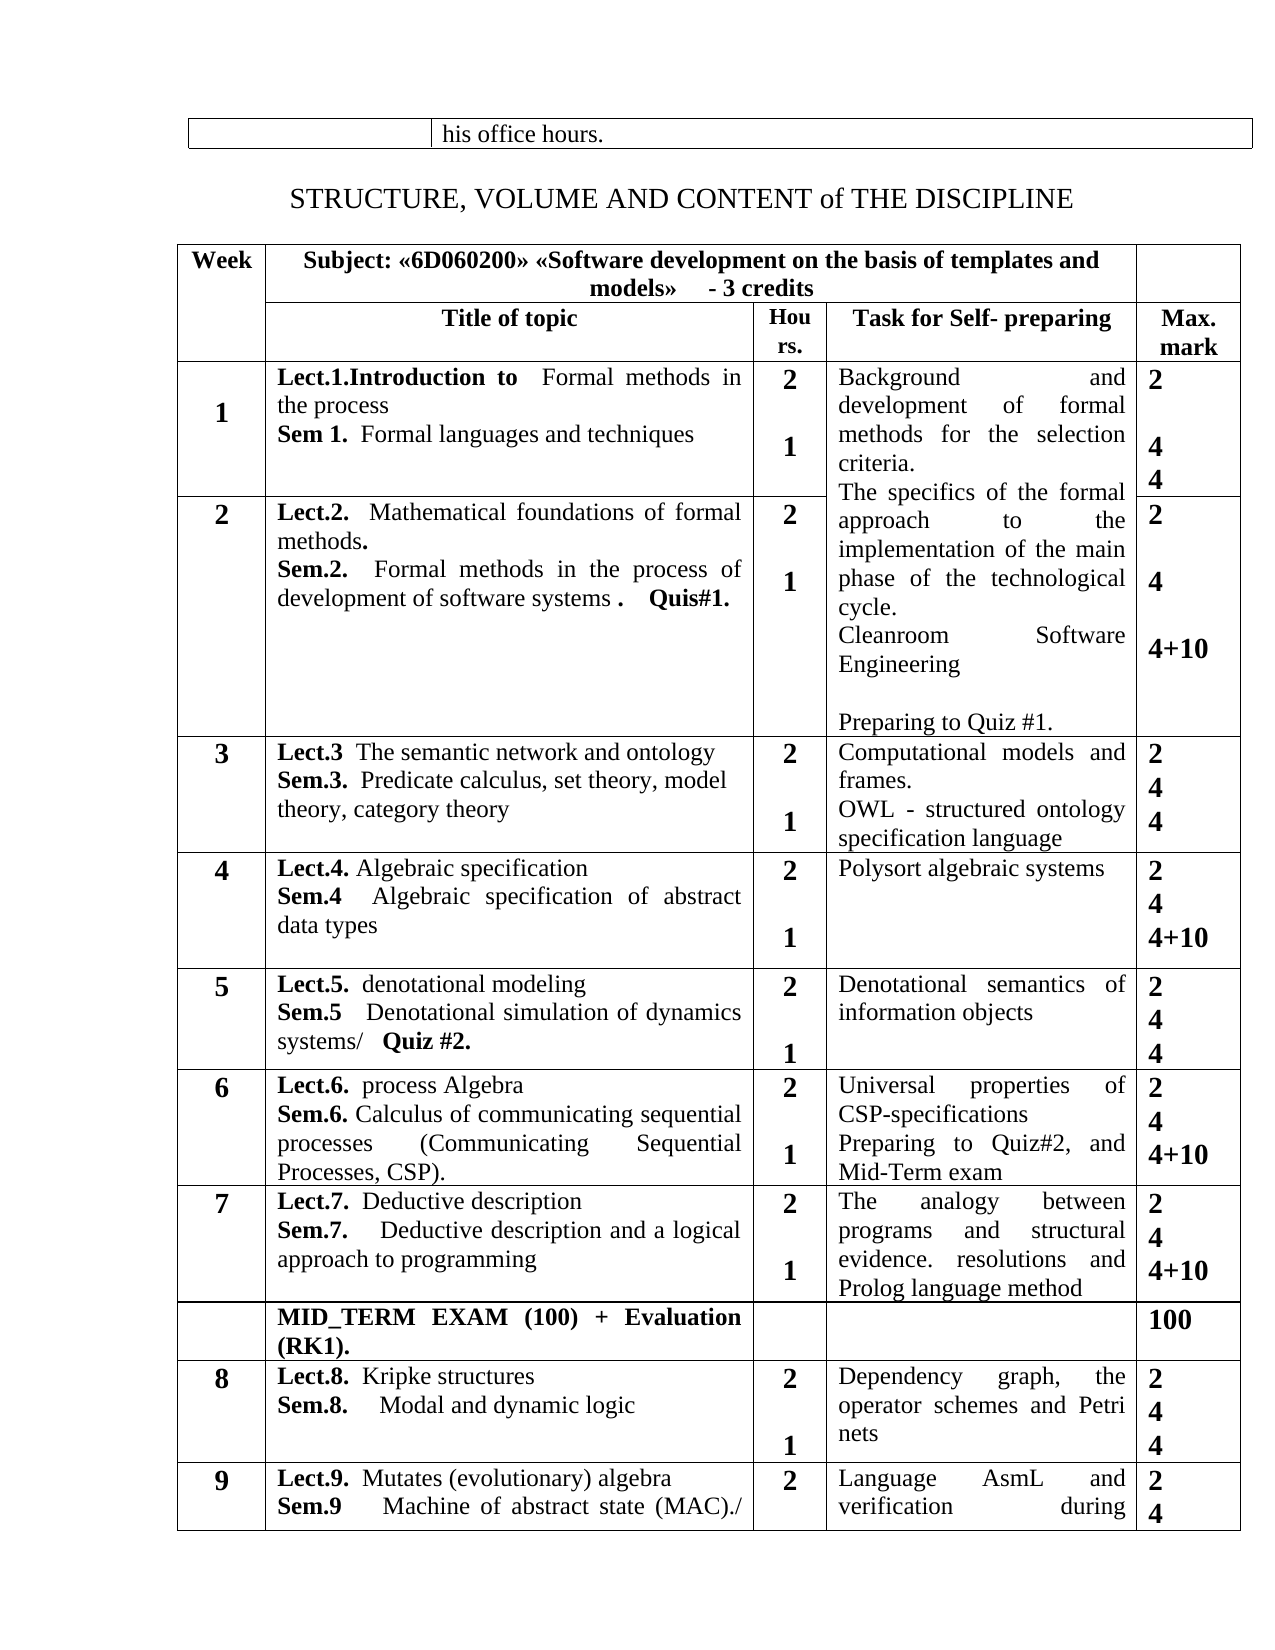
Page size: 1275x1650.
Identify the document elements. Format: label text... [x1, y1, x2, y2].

table_cell 2 4 4 [1137, 1361, 1240, 1462]
table_cell Polysort algebraic systems [827, 853, 1136, 968]
table_cell Lect.1.Introduction to Formal methods in the process Sem 1. Formal languages and techniques [266, 362, 753, 496]
table_cell 2 1 [754, 1070, 826, 1185]
text STRUCTURE, VOLUME AND CONTENT of THE DISCIPLINE [177, 181, 1186, 215]
table_cell Lect.4. Algebraic specification Sem.4 Algebraic specification of abstract data types [266, 853, 753, 968]
table_cell Lect.5. denotational modeling Sem.5 Denotational simulation of dynamics systems/ Quiz #2. [266, 969, 753, 1069]
table_cell [754, 1303, 826, 1360]
table_cell 7 [178, 1186, 265, 1301]
table_cell 2 1 [754, 362, 826, 496]
table_cell Background and development of formal methods for the selection criteria. The specifics of the formal approach to the implementation of the main phase of the technological cycle. Cleanroom Software Engineering Preparing to Quiz #1. [827, 362, 1136, 736]
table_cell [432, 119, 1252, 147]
table_cell 6 [178, 1070, 265, 1185]
table_cell 2 4 4+10 [1137, 1186, 1240, 1301]
table_cell 2 4 4 [1137, 1463, 1240, 1530]
table_cell [827, 1303, 1136, 1360]
table_cell Lect.8. Kripke structures Sem.8. Modal and dynamic logic [266, 1361, 753, 1462]
table_cell Denotational semantics of information objects [827, 969, 1136, 1069]
table_cell 1 [178, 362, 265, 496]
table_cell 2 1 [754, 1361, 826, 1462]
table_cell [178, 1303, 265, 1360]
table_cell Lect.2. Mathematical foundations of formal methods. Sem.2. Formal methods in the process of development of software systems . Quis#1. [266, 497, 753, 736]
table_header Subject: «6D060200» «Software development on the basis of templates and models» - 3 credits [266, 245, 1136, 302]
table_cell 9 [178, 1463, 265, 1530]
table_cell 8 [178, 1361, 265, 1462]
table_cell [266, 1463, 753, 1530]
table_cell Max. mark [1137, 303, 1240, 361]
table_cell Lect.6. process Algebra Sem.6. Calculus of communicating sequential processes (Communicating Sequential Processes, CSP). [266, 1070, 753, 1185]
table_cell The analogy between programs and structural evidence. resolutions and Prolog language method [827, 1186, 1136, 1301]
table_cell Task for Self- preparing [827, 303, 1136, 361]
table_cell Hours. [754, 303, 826, 361]
table_cell 5 [178, 969, 265, 1069]
table_cell 2 1 [754, 853, 826, 968]
table_cell 2 4 4 [1137, 362, 1240, 496]
table_cell 2 4 4 [1137, 737, 1240, 852]
table_cell 2 1 [754, 969, 826, 1069]
table_cell 3 [178, 737, 265, 852]
table_cell 2 4 4+10 [1137, 497, 1240, 736]
table_cell Title of topic [266, 303, 753, 361]
table_cell Lect.3 The semantic network and ontology Sem.3. Predicate calculus, set theory, model theory, category theory [266, 737, 753, 852]
table_cell Universal properties of CSP-specifications Preparing to Quiz#2, and Mid-Term exam [827, 1070, 1136, 1185]
table_cell 2 1 [754, 497, 826, 736]
table_cell 2 1 [754, 1463, 826, 1530]
table_header Week [178, 245, 265, 361]
table_cell 4 [178, 853, 265, 968]
table_cell 2 1 [754, 1186, 826, 1301]
table_cell 2 1 [754, 737, 826, 852]
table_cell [827, 1463, 1136, 1530]
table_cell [189, 119, 431, 147]
table_cell 2 [178, 497, 265, 736]
table_cell MID_TERM EXAM (100) + Evaluation (RK1). [266, 1303, 753, 1360]
table_cell 100 [1137, 1303, 1240, 1360]
table_header [1137, 245, 1240, 302]
table_cell 2 4 4+10 [1137, 853, 1240, 968]
table_cell 2 4 4 [1137, 969, 1240, 1069]
table_cell 2 4 4+10 [1137, 1070, 1240, 1185]
table_cell Lect.7. Deductive description Sem.7. Deductive description and a logical approach to programming [266, 1186, 753, 1301]
table_cell Dependency graph, the operator schemes and Petri nets [827, 1361, 1136, 1462]
table_cell Computational models and frames. OWL - structured ontology specification language [827, 737, 1136, 852]
